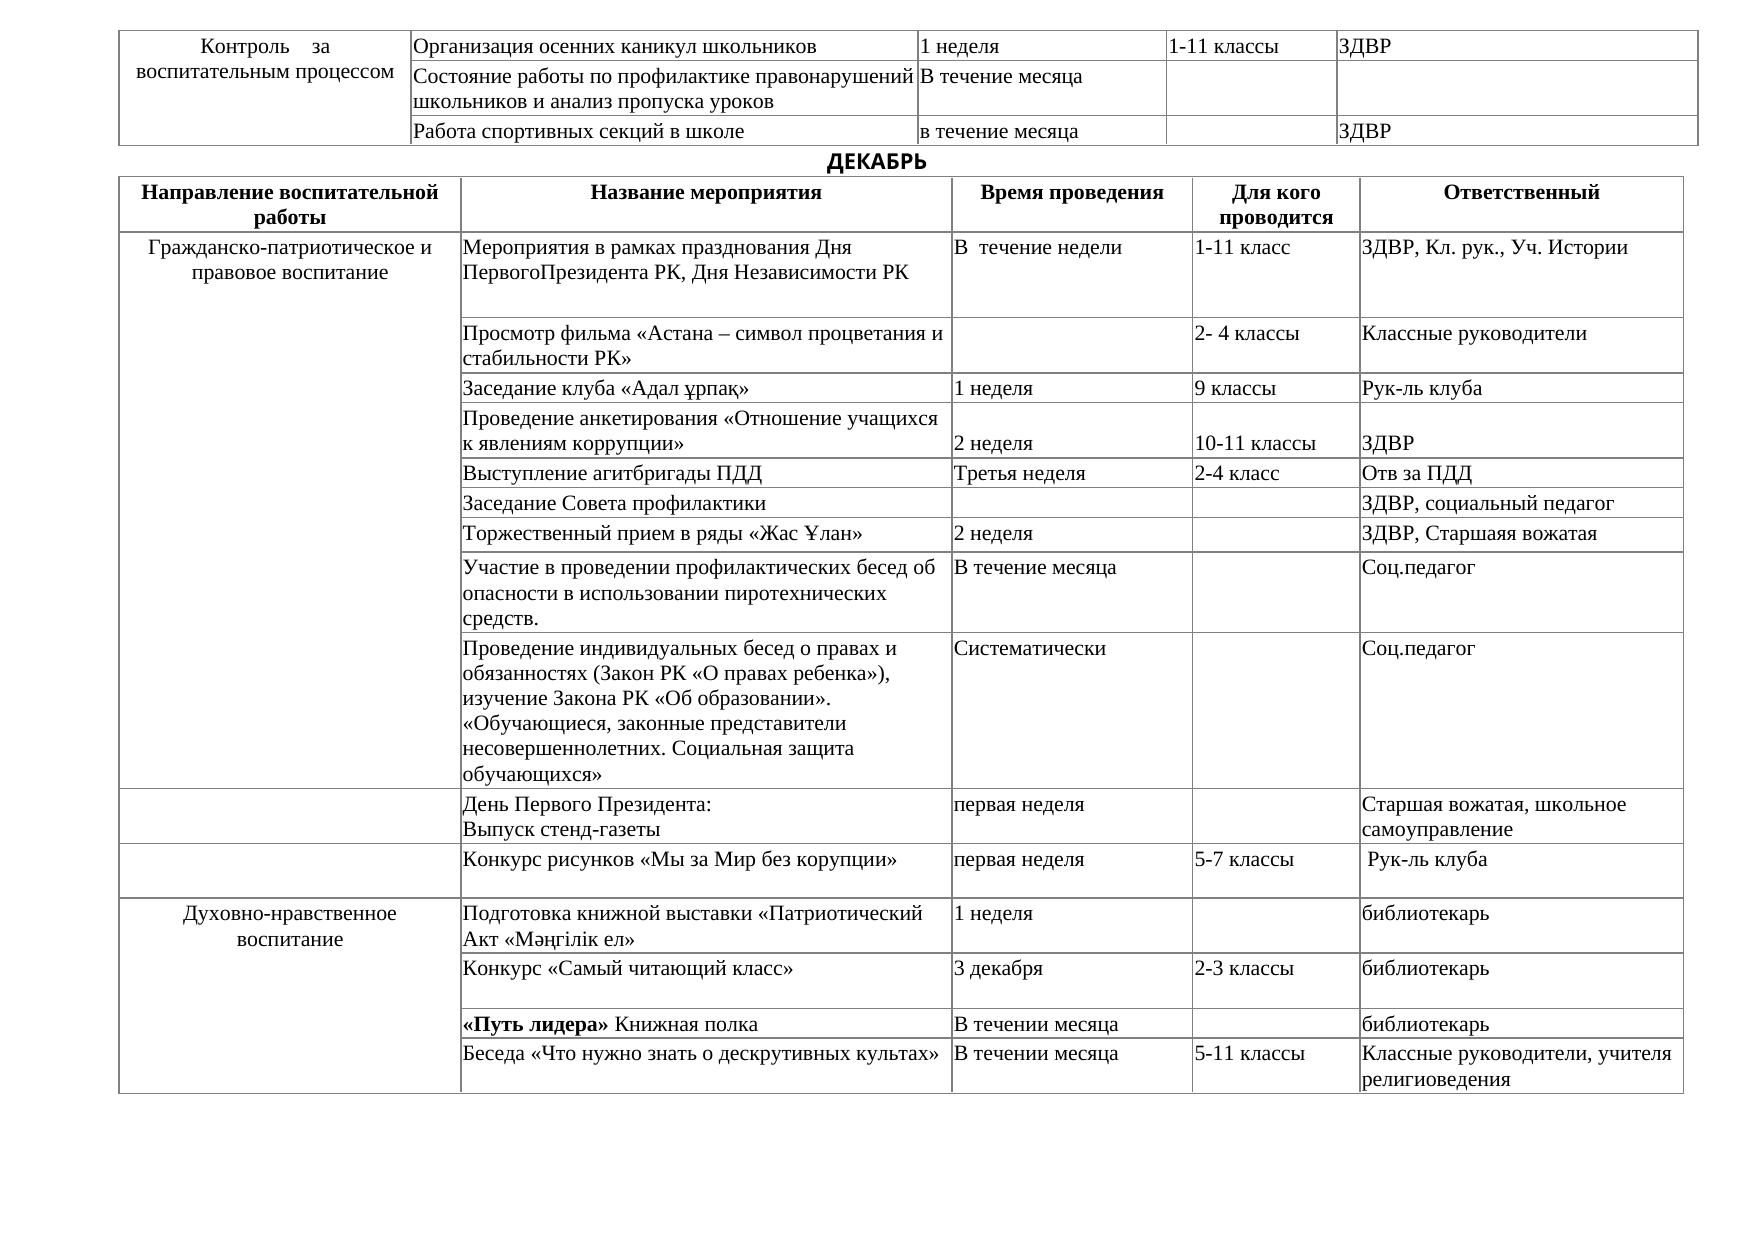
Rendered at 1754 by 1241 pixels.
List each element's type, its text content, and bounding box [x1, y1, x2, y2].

table_cell [1167, 116, 1336, 144]
table_cell первая неделя [953, 844, 1192, 897]
table_cell Проведение анкетирования «Отношение учащихся к явлениям коррупции» [462, 403, 951, 457]
table_cell 2 неделя [953, 403, 1192, 457]
table_cell 1-11 классы [1167, 31, 1336, 59]
table_cell [953, 488, 1192, 517]
table_cell [1193, 518, 1359, 551]
table_cell 1-11 класс [1193, 233, 1359, 317]
table_cell В течение месяца [919, 61, 1166, 114]
table_cell 3 декабря [953, 954, 1192, 1007]
table_cell Духовно-нравственное воспитание [120, 899, 460, 1092]
table_cell Заседание Совета профилактики [462, 488, 951, 517]
table_cell Контроль за воспитательным процессом [120, 31, 410, 144]
table_cell Торжественный прием в ряды «Жас Ұлан» [462, 518, 951, 551]
table_header Для кого проводится [1193, 177, 1360, 231]
table_cell в течение месяца [919, 116, 1166, 144]
table_cell В течении месяца [953, 1039, 1192, 1092]
table_cell Старшая вожатая, школьное самоуправление [1361, 789, 1683, 842]
table_cell Просмотр фильма «Астана – символ процветания и стабильности РК» [462, 318, 951, 372]
table_cell Проведение индивидуальных бесед о правах и обязанностях (Закон РК «О правах ребенка»), изучение Закона РК «Об образовании». «Обучающиеся, законные представители несовершеннолетних. Социальная защита обучающихся» [462, 633, 951, 787]
table_cell [1193, 488, 1359, 517]
table_cell Соц.педагог [1361, 553, 1683, 631]
table_cell Конкурс «Самый читающий класс» [462, 954, 951, 1007]
table_cell ЗДВР, Старшаяя вожатая [1361, 518, 1683, 551]
table_cell Соц.педагог [1361, 633, 1683, 787]
table_cell [953, 318, 1192, 372]
table_cell В течении месяца [953, 1009, 1192, 1037]
table_cell 9 классы [1193, 374, 1359, 402]
table_header Название мероприятия [462, 177, 952, 231]
table_cell Систематически [953, 633, 1192, 787]
table_cell [1338, 61, 1697, 114]
table_cell 1 неделя [953, 899, 1192, 952]
table_cell День Первого Президента: Выпуск стенд-газеты [462, 789, 951, 842]
table_cell Рук-ль клуба [1361, 374, 1683, 402]
table_cell Подготовка книжной выставки «Патриотический Акт «Мәңгілік ел» [462, 899, 951, 952]
table_cell ЗДВР [1338, 116, 1697, 144]
table_cell 5-11 классы [1193, 1039, 1359, 1092]
table_cell Отв за ПДД [1361, 459, 1683, 487]
table_cell [1193, 1009, 1359, 1037]
table_cell ЗДВР [1338, 31, 1697, 59]
table_cell 2 неделя [953, 518, 1192, 551]
table_cell ЗДВР, социальный педагог [1361, 488, 1683, 517]
table_header Направление воспитательной работы [120, 177, 461, 231]
table_cell 2- 4 классы [1193, 318, 1359, 372]
table_cell Работа спортивных секций в школе [412, 116, 917, 144]
table_cell 1 неделя [919, 31, 1166, 59]
table_cell [1193, 553, 1359, 631]
table_cell Рук-ль клуба [1361, 844, 1683, 897]
table_cell 2-3 классы [1193, 954, 1359, 1007]
table_cell [1193, 633, 1359, 787]
table_cell [120, 789, 460, 842]
table_cell Беседа «Что нужно знать о дескрутивных культах» [462, 1039, 951, 1092]
table_cell [1167, 61, 1336, 114]
table_cell 1 неделя [953, 374, 1192, 402]
table_cell 5-7 классы [1193, 844, 1359, 897]
table_cell Классные руководители, учителя религиоведения [1361, 1039, 1683, 1092]
table_cell библиотекарь [1361, 954, 1683, 1007]
table_cell [120, 844, 460, 897]
table_cell В течение месяца [953, 553, 1192, 631]
table_cell «Путь лидера» Книжная полка [462, 1009, 951, 1037]
table_cell ЗДВР [1361, 403, 1683, 457]
table_cell 2-4 класс [1193, 459, 1359, 487]
table_cell Конкурс рисунков «Мы за Мир без корупции» [462, 844, 951, 897]
table_cell В течение недели [953, 233, 1192, 317]
table_cell Организация осенних каникул школьников [412, 31, 917, 59]
table_cell Участие в проведении профилактических бесед об опасности в использовании пиротехнических средств. [462, 553, 951, 631]
table_header Ответственный [1361, 177, 1683, 231]
text ДЕКАБРЬ [118, 146, 1636, 176]
table_cell Третья неделя [953, 459, 1192, 487]
table_cell Гражданско-патриотическое и правовое воспитание [120, 233, 460, 787]
table_cell [1193, 789, 1359, 842]
table_cell Состояние работы по профилактике правонарушений школьников и анализ пропуска уроков [412, 61, 917, 114]
table_cell Мероприятия в рамках празднования Дня ПервогоПрезидента РК, Дня Независимости РК [462, 233, 951, 317]
table_cell ЗДВР, Кл. рук., Уч. Истории [1361, 233, 1683, 317]
table_cell первая неделя [953, 789, 1192, 842]
table_cell библиотекарь [1361, 899, 1683, 952]
table_cell Классные руководители [1361, 318, 1683, 372]
table_cell 10-11 классы [1193, 403, 1359, 457]
table_cell Выступление агитбригады ПДД [462, 459, 951, 487]
table_cell библиотекарь [1361, 1009, 1683, 1037]
table_header Время проведения [953, 177, 1192, 231]
table_cell Заседание клуба «Адал ұрпақ» [462, 374, 951, 402]
table_cell [1193, 899, 1359, 952]
